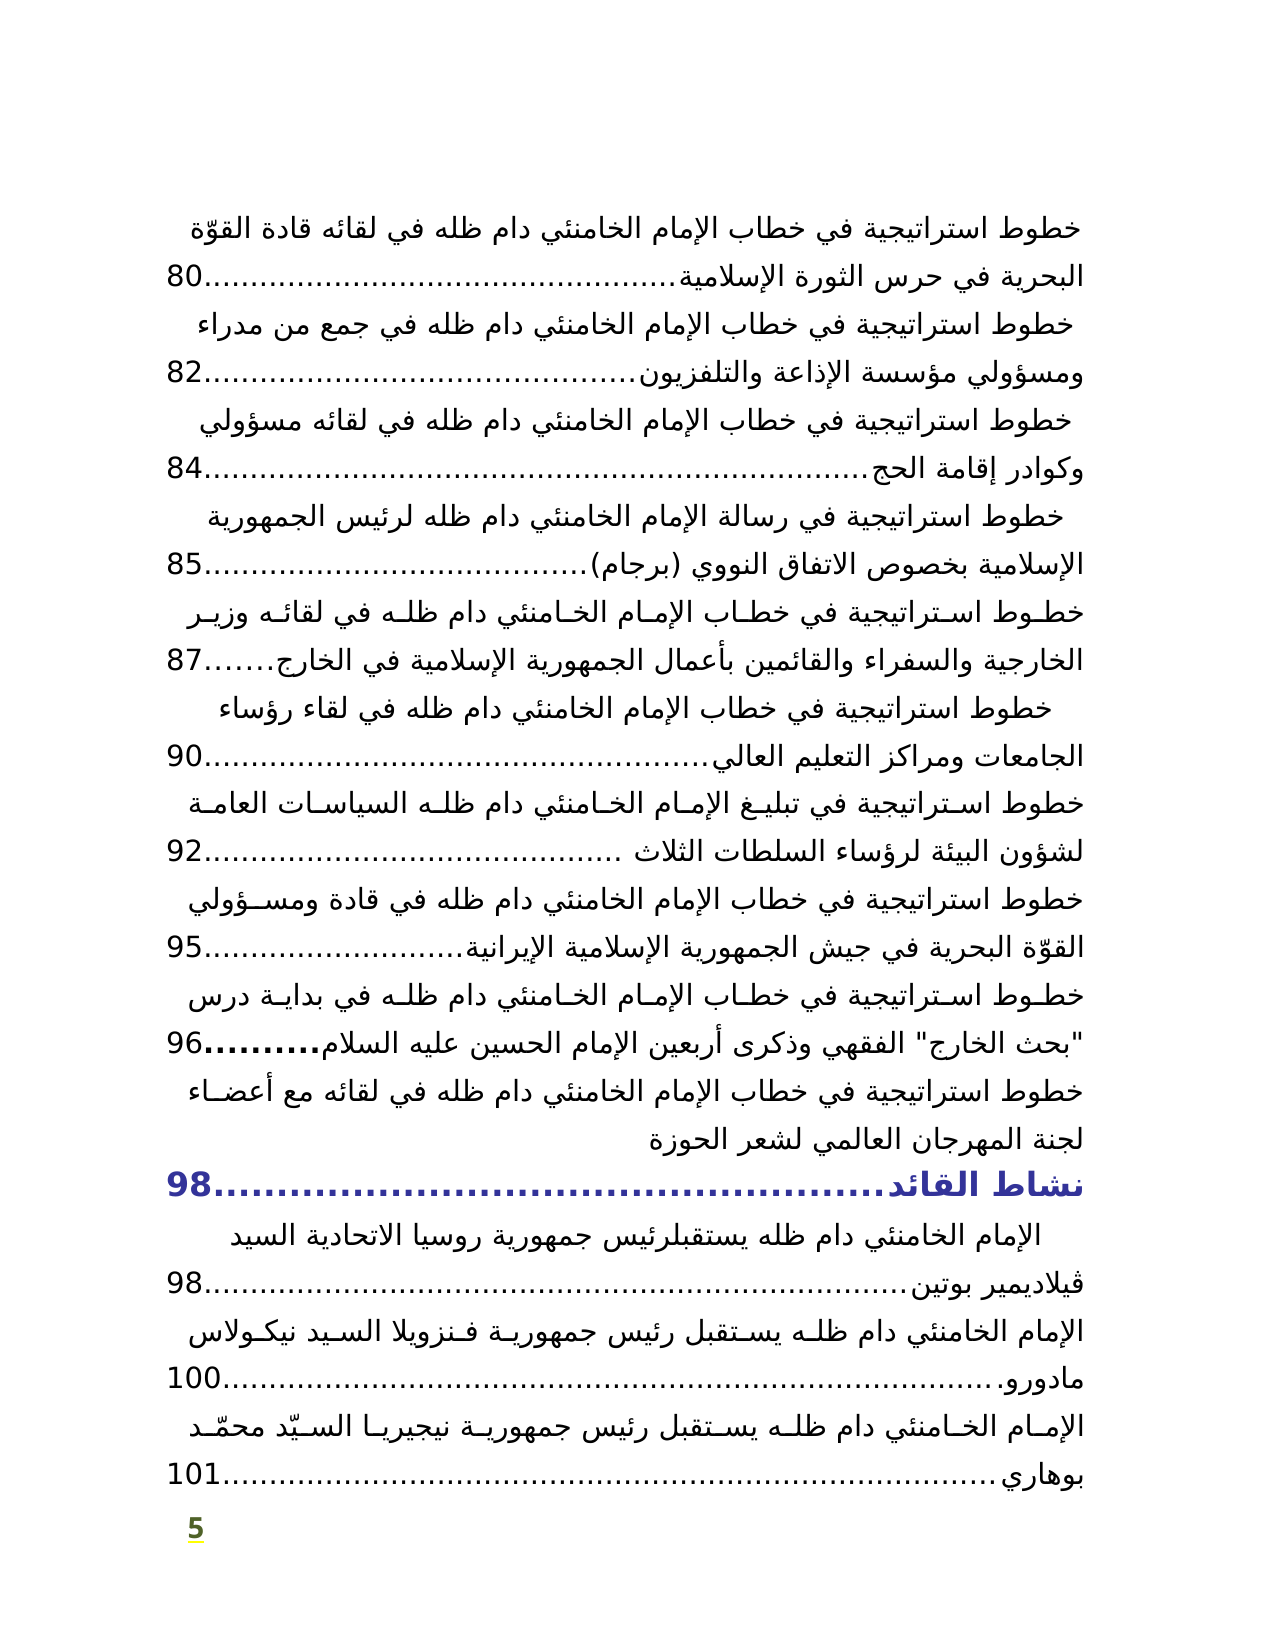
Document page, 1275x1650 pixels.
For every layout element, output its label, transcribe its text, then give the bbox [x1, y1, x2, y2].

text خطوط استراتيجية في خطاب الإمام الخامنئي دام ظله في لقائه وزير الخارجية والسفراء والقائمين بأعمال الجمهورية الإسلامية في الخارج 87 [187, 581, 1085, 677]
text نشاط القائد 98 [187, 1156, 1085, 1204]
text خطوط استراتيجية في خطاب الإمام الخامنئي دام ظله في لقائه مسؤولي وكوادر إقامة الحج 84 [187, 389, 1085, 485]
text خطوط استراتيجية في خطاب الإمام الخامنئي دام ظله في لقائه قادة القوّة البحرية في حرس الثورة الإسلامية 80 [187, 198, 1085, 294]
text خطوط استراتيجية في رسالة الإمام الخامنئي دام ظله لرئیس الجمهوریة الإسلامیة بخصوص الاتفاق النووي (برجام) 85 [187, 485, 1085, 581]
text خطوط استراتيجية في خطاب الإمام الخامنئي دام ظله في لقائه مع أعضاء لجنة المهرجان العالمي لشعر الحوزة [187, 1060, 1085, 1156]
text خطوط استراتيجية في خطاب الإمام الخامنئي دام ظله في قادة ومسؤولي القوّة البحرية في جيش الجمهورية الإسلامية الإيرانية 95 [187, 869, 1085, 964]
text خطوط استراتيجية في خطاب الإمام الخامنئي دام ظله في بداية درس "بحث الخارج" الفقهي وذكرى أربعين الإمام الحسين عليه السلام 96 [187, 964, 1085, 1060]
text الإمام الخامنئي دام ظله يستقبل رئيس جمهورية فنزويلا السيد نيكولاس مادورو. 100 [187, 1300, 1085, 1396]
text خطوط استراتيجية في تبليغ الإمام الخامنئي دام ظله السياسات العامة لشؤون البيئة لرؤساء السلطات الثلاث 92 [187, 773, 1085, 869]
text الإمام الخامنئي دام ظله يستقبلرئيس جمهورية روسيا الاتحادية السيد ڤيلاديمير بوتين 98 [187, 1204, 1085, 1300]
text خطوط استراتيجية في خطاب الإمام الخامنئي دام ظله في لقاء رؤساء الجامعات ومراكز التعليم العالي 90 [187, 677, 1085, 773]
text خطوط استراتيجية في خطاب الإمام الخامنئي دام ظله في جمع من مدراء ومسؤولي مؤسسة الإذاعة والتلفزيون 82 [187, 294, 1085, 389]
text الإمام الخامنئي دام ظله يستقبل رئيس جمهورية نيجيريا السيّد محمّد بوهاري 101 [187, 1396, 1085, 1492]
